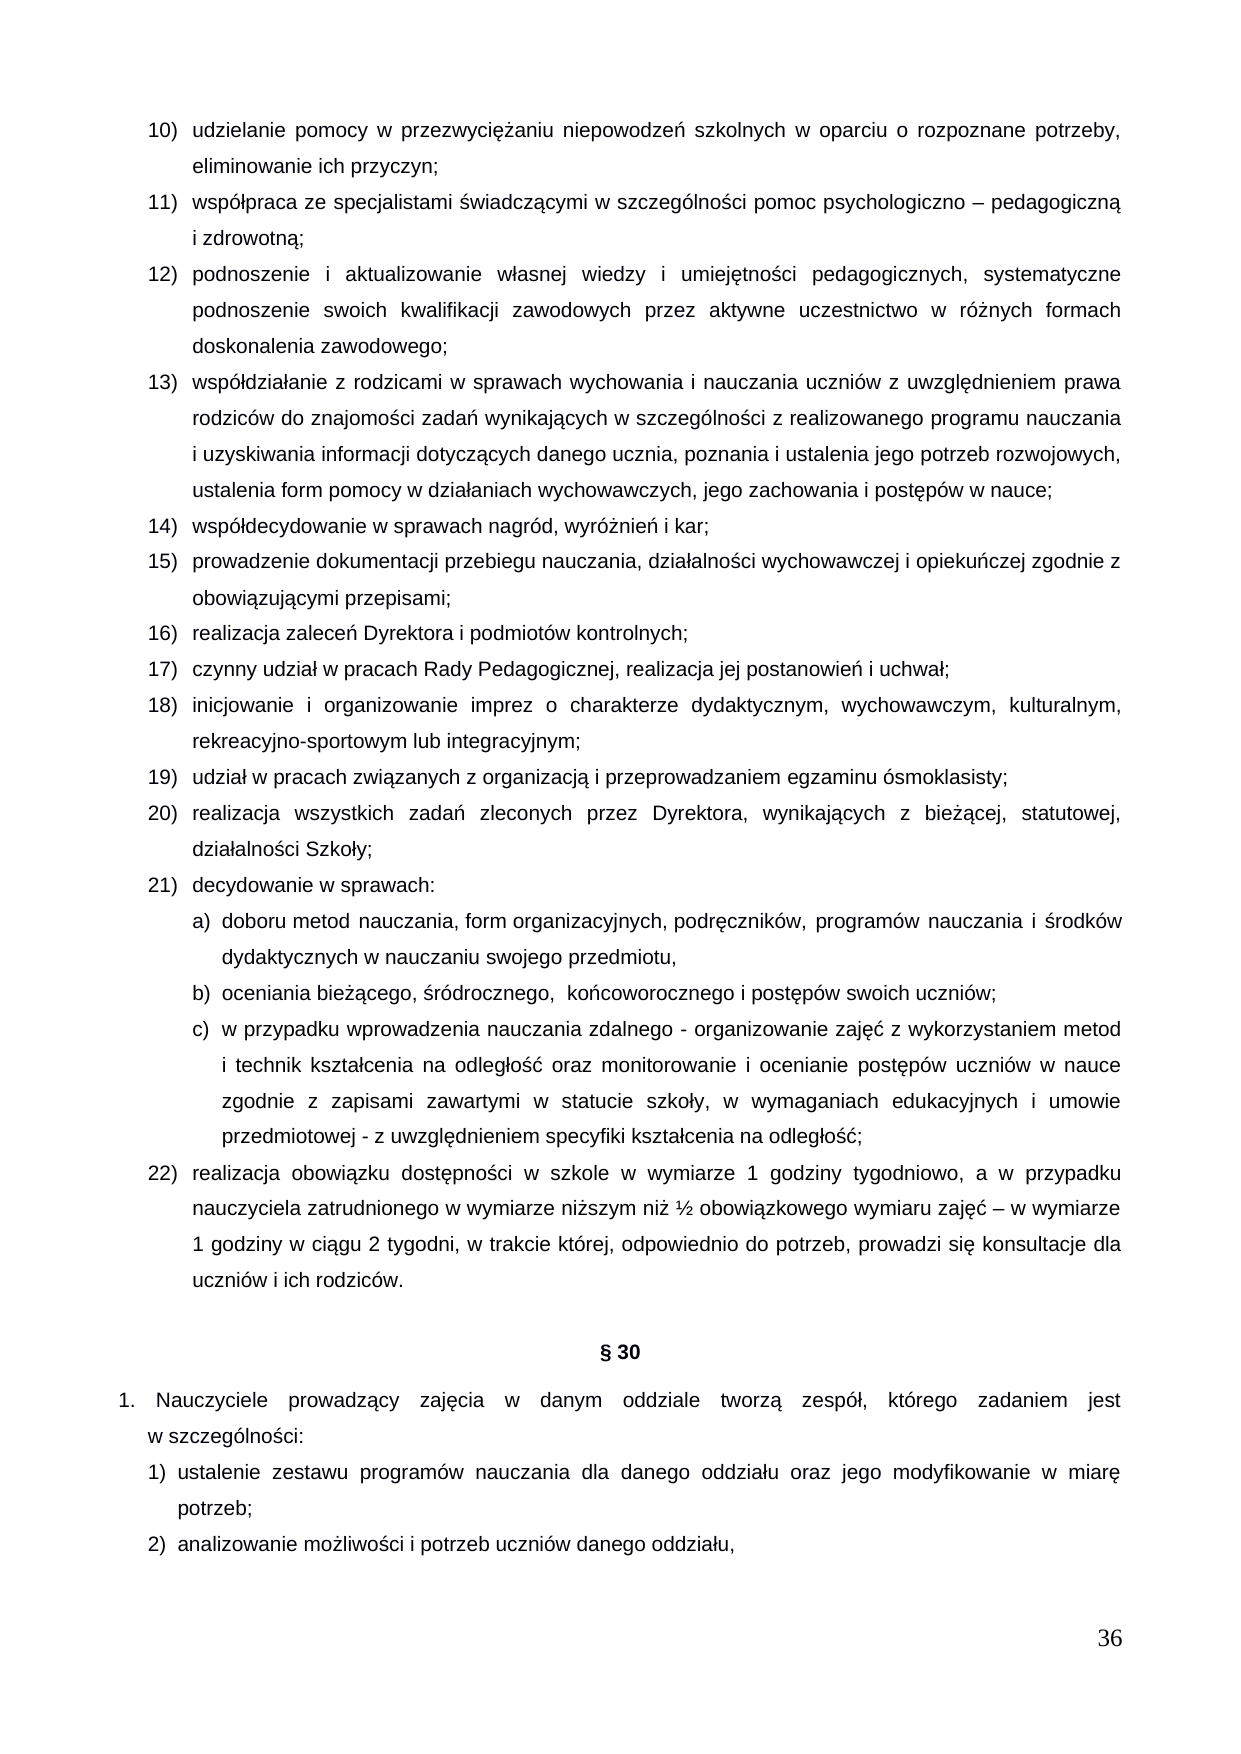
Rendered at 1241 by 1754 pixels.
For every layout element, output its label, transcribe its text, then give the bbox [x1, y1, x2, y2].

list udział w pracach związanych z organizacją i przeprowadzaniem egzaminu ósmoklasisty; [148, 765, 1122, 789]
list decydowanie w sprawach: [148, 873, 1122, 897]
list w przypadku wprowadzenia nauczania zdalnego - organizowanie zajęć z wykorzystaniem metod i technik kształcenia na odległość oraz monitorowanie i ocenianie postępów uczniów w nauce zgodnie z zapisami zawartymi w statucie szkoły, w wymaganiach edukacyjnych i umowie przedmiotowej - z uwzględnieniem specyfiki kształcenia na odległość; [192, 1017, 1122, 1148]
list realizacja obowiązku dostępności w szkole w wymiarze 1 godziny tygodniowo, a w przypadku nauczyciela zatrudnionego w wymiarze niższym niż ½ obowiązkowego wymiaru zajęć – w wymiarze 1 godziny w ciągu 2 tygodni, w trakcie której, odpowiednio do potrzeb, prowadzi się konsultacje dla uczniów i ich rodziców. [148, 1160, 1122, 1292]
list czynny udział w pracach Rady Pedagogicznej, realizacja jej postanowień i uchwał; [148, 657, 1122, 681]
list współdziałanie z rodzicami w sprawach wychowania i nauczania uczniów z uwzględnieniem prawa rodziców do znajomości zadań wynikających w szczególności z realizowanego programu nauczania i uzyskiwania informacji dotyczących danego ucznia, poznania i ustalenia jego potrzeb rozwojowych, ustalenia form pomocy w działaniach wychowawczych, jego zachowania i postępów w nauce; [148, 370, 1122, 501]
list inicjowanie i organizowanie imprez o charakterze dydaktycznym, wychowawczym, kulturalnym, rekreacyjno-sportowym lub integracyjnym; [148, 693, 1122, 753]
list podnoszenie i aktualizowanie własnej wiedzy i umiejętności pedagogicznych, systematyczne podnoszenie swoich kwalifikacji zawodowych przez aktywne uczestnictwo w różnych formach doskonalenia zawodowego; [148, 262, 1122, 358]
list udzielanie pomocy w przezwyciężaniu niepowodzeń szkolnych w oparciu o rozpoznane potrzeby, eliminowanie ich przyczyn; [148, 118, 1122, 178]
list oceniania bieżącego, śródrocznego, końcoworocznego i postępów swoich uczniów; [192, 981, 1122, 1004]
text § 30 [118, 1340, 1122, 1364]
list realizacja zaleceń Dyrektora i podmiotów kontrolnych; [148, 621, 1122, 645]
list doboru metod nauczania, form organizacyjnych, podręczników, programów nauczania i środków dydaktycznych w nauczaniu swojego przedmiotu, [192, 909, 1122, 969]
list współdecydowanie w sprawach nagród, wyróżnień i kar; [148, 513, 1122, 537]
list realizacja wszystkich zadań zleconych przez Dyrektora, wynikających z bieżącej, statutowej, działalności Szkoły; [148, 801, 1122, 861]
list ustalenie zestawu programów nauczania dla danego oddziału oraz jego modyfikowanie w miarę potrzeb; [148, 1460, 1122, 1520]
list współpraca ze specjalistami świadczącymi w szczególności pomoc psychologiczno – pedagogiczną i zdrowotną; [148, 190, 1122, 250]
list analizowanie możliwości i potrzeb uczniów danego oddziału, [148, 1532, 1122, 1556]
text 1. Nauczyciele prowadzący zajęcia w danym oddziale tworzą zespół, którego zadaniem jest w szczególności: [118, 1388, 1122, 1448]
list prowadzenie dokumentacji przebiegu nauczania, działalności wychowawczej i opiekuńczej zgodnie z obowiązującymi przepisami; [148, 549, 1122, 609]
